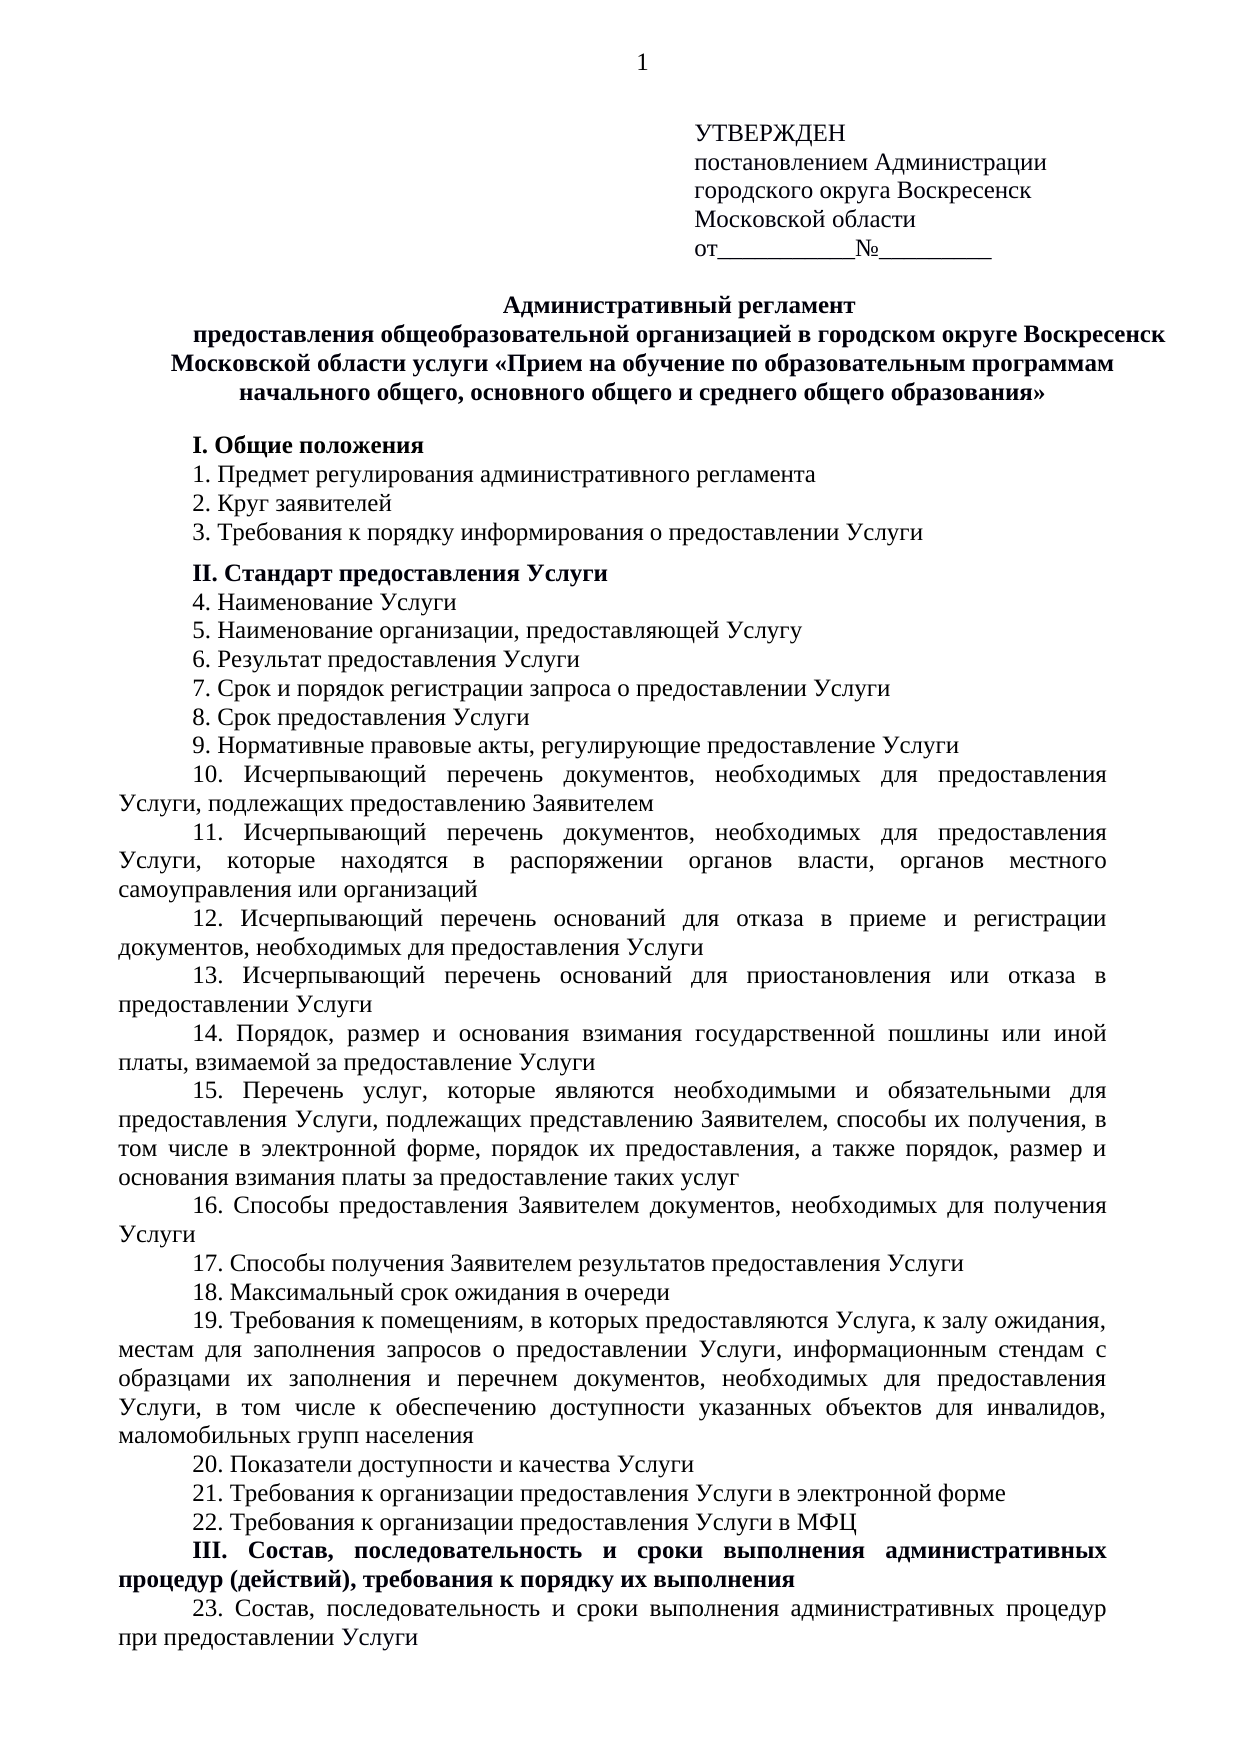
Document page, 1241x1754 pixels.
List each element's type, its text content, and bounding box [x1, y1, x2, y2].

text городского округа Воскресенск [694, 176, 1167, 204]
list III. Состав, последовательность и сроки выполнения административных процедур (действий), требования к порядку их выполнения 18 [118, 1536, 1107, 1593]
text 6. Результат предоставления Услуги 8 [118, 644, 1107, 673]
text 15. Перечень услуг, которые являются необходимыми и обязательными для предоставления Услуги, подлежащих представлению Заявителем, способы их получения, в том числе в электронной форме, порядок их предоставления, а также порядок, размер и основания взимания платы за предоставление таких услуг 14 [118, 1076, 1107, 1191]
text 1. Предмет регулирования административного регламента 4 [118, 459, 1107, 488]
text предоставления общеобразовательной организацией в городском округе Воскресенск Московской области услуги «Прием на обучение по образовательным программам начального общего, основного общего и среднего общего образования» [118, 319, 1167, 406]
text 2. Круг заявителей 4 [118, 488, 1107, 517]
text постановлением Администрации [694, 147, 1167, 176]
text от___________№_________ [694, 233, 1167, 262]
text 16. Способы предоставления Заявителем документов, необходимых для получения Услуги 14 [118, 1191, 1107, 1248]
text 9. Нормативные правовые акты, регулирующие предоставление Услуги 9 [118, 731, 1107, 759]
text 5. Наименование организации, предоставляющей Услугу 8 [118, 616, 1107, 644]
text 7. Срок и порядок регистрации запроса о предоставлении Услуги 8 [118, 673, 1107, 702]
text 11. Исчерпывающий перечень документов, необходимых для предоставления Услуги, которые находятся в распоряжении органов власти, органов местного самоуправления или организаций 12 [118, 817, 1107, 903]
text 12. Исчерпывающий перечень оснований для отказа в приеме и регистрации документов, необходимых для предоставления Услуги 12 [118, 903, 1107, 961]
text 17. Способы получения Заявителем результатов предоставления Услуги 14 [118, 1248, 1107, 1277]
text 14. Порядок, размер и основания взимания государственной пошлины или иной платы, взимаемой за предоставление Услуги 14 [118, 1018, 1107, 1076]
text 13. Исчерпывающий перечень оснований для приостановления или отказа в предоставлении Услуги 13 [118, 961, 1107, 1018]
list 23. Состав, последовательность и сроки выполнения административных процедур при предоставлении Услуги 18 [118, 1593, 1107, 1651]
text 21. Требования к организации предоставления Услуги в электронной форме 16 [118, 1478, 1107, 1507]
text Административный регламент [118, 291, 1167, 319]
text 18. Максимальный срок ожидания в очереди 15 [118, 1277, 1107, 1306]
text 22. Требования к организации предоставления Услуги в МФЦ 17 [118, 1507, 1107, 1536]
text 20. Показатели доступности и качества Услуги 15 [118, 1449, 1107, 1478]
text 8. Срок предоставления Услуги 8 [118, 702, 1107, 731]
list II. Стандарт предоставления Услуги 7 [118, 558, 1107, 587]
text Московской области [694, 204, 1167, 233]
text I. Общие положения 4 [118, 431, 1107, 459]
text 10. Исчерпывающий перечень документов, необходимых для предоставления Услуги, подлежащих предоставлению Заявителем 9 [118, 759, 1107, 817]
text 19. Требования к помещениям, в которых предоставляются Услуга, к залу ожидания, местам для заполнения запросов о предоставлении Услуги, информационным стендам с образцами их заполнения и перечнем документов, необходимых для предоставления Услуги, в том числе к обеспечению доступности указанных объектов для инвалидов, маломобильных групп населения 15 [118, 1306, 1107, 1449]
text 4. Наименование Услуги 7 [118, 587, 1107, 616]
text 3. Требования к порядку информирования о предоставлении Услуги 5 [118, 517, 1107, 546]
text УТВЕРЖДЕН [694, 118, 1167, 147]
